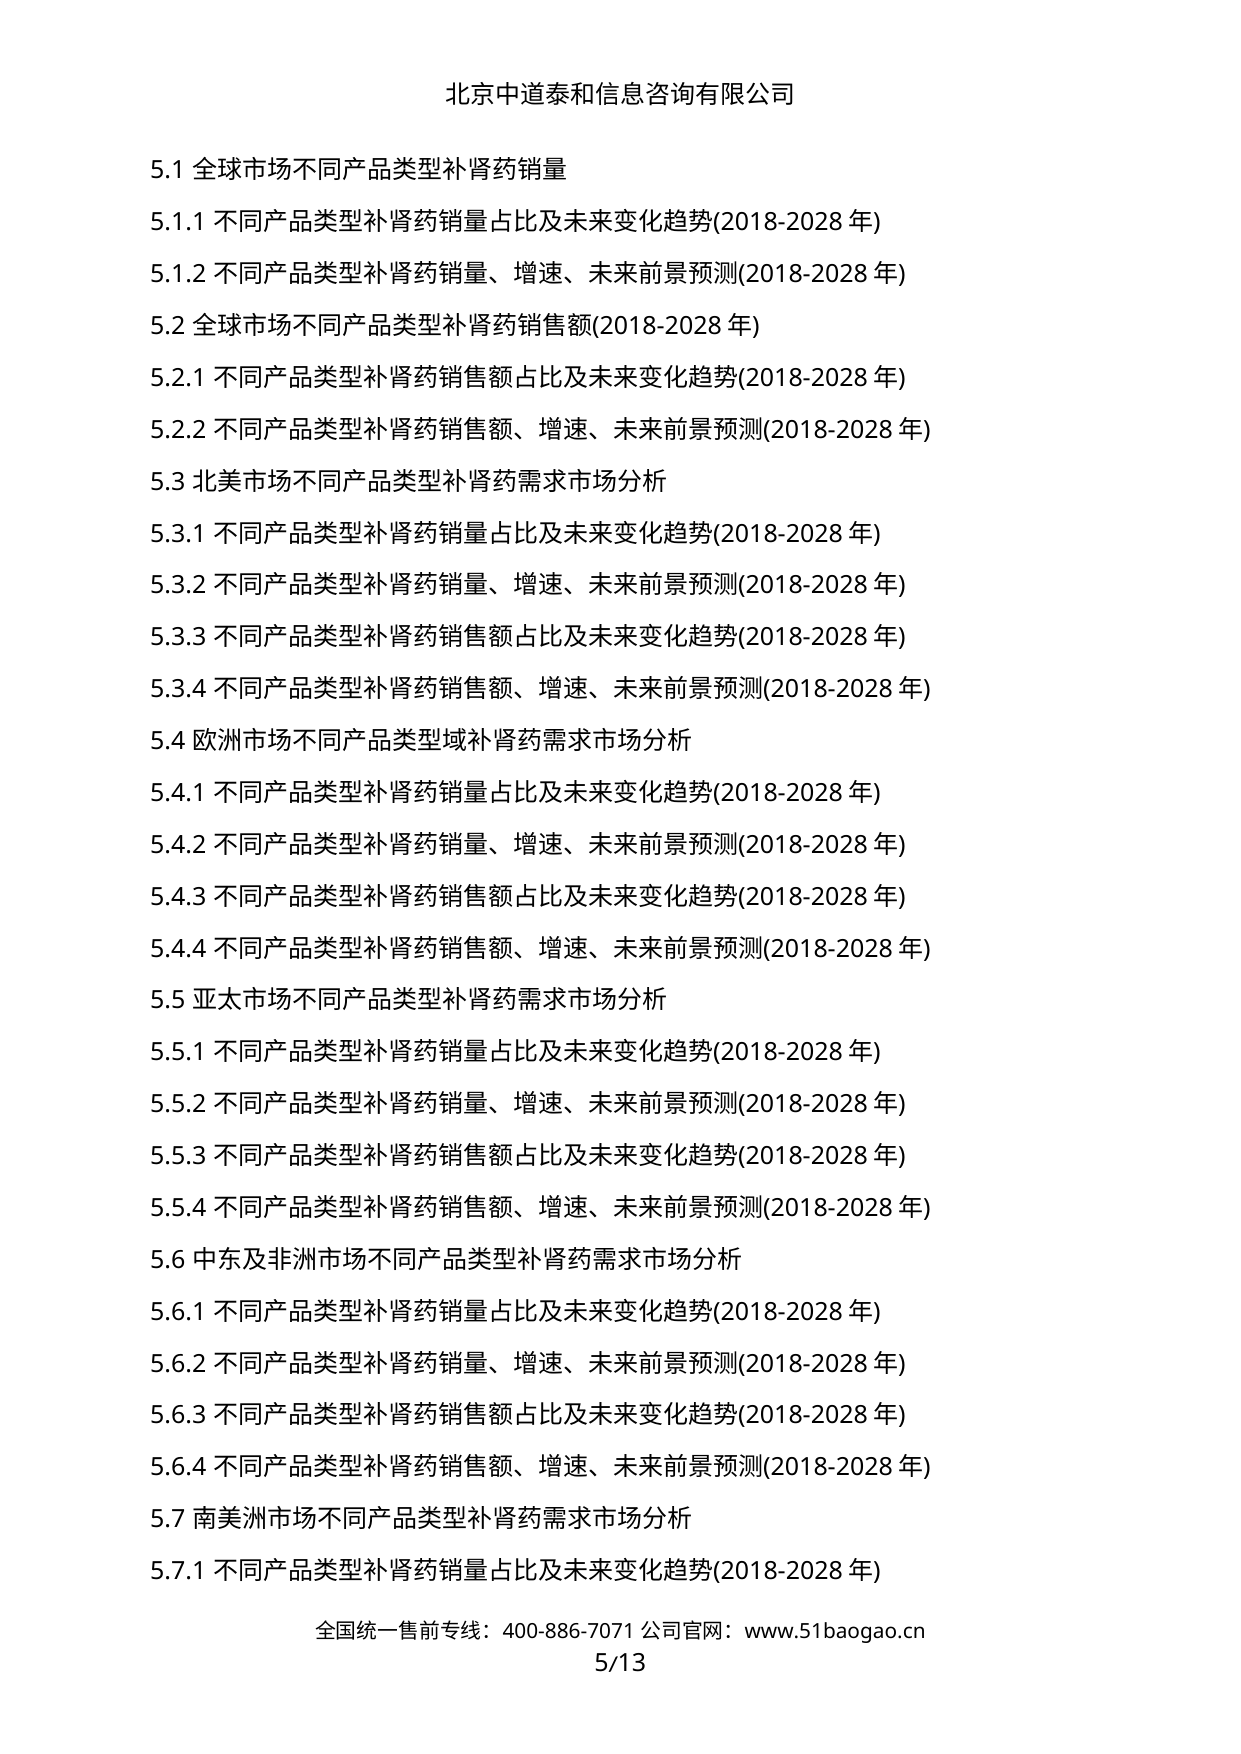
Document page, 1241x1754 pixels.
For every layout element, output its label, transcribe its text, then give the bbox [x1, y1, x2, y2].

text 5.5.1 不同产品类型补肾药销量占比及未来变化趋势(2018-2028年) [150, 1032, 1090, 1068]
text 5.3.2 不同产品类型补肾药销量、增速、未来前景预测(2018-2028年) [150, 565, 1090, 601]
text 5.3.3 不同产品类型补肾药销售额占比及未来变化趋势(2018-2028年) [150, 617, 1090, 653]
text 5.1.2 不同产品类型补肾药销量、增速、未来前景预测(2018-2028年) [150, 254, 1090, 290]
text 5.2.1 不同产品类型补肾药销售额占比及未来变化趋势(2018-2028年) [150, 357, 1090, 394]
text 5.4.3 不同产品类型补肾药销售额占比及未来变化趋势(2018-2028年) [150, 876, 1090, 912]
text 5.6.2 不同产品类型补肾药销量、增速、未来前景预测(2018-2028年) [150, 1343, 1090, 1379]
text 5.7.1 不同产品类型补肾药销量占比及未来变化趋势(2018-2028年) [150, 1551, 1090, 1587]
text 5.3.1 不同产品类型补肾药销量占比及未来变化趋势(2018-2028年) [150, 513, 1090, 549]
text 5.7 南美洲市场不同产品类型补肾药需求市场分析 [150, 1499, 1090, 1535]
text 5.4.4 不同产品类型补肾药销售额、增速、未来前景预测(2018-2028年) [150, 928, 1090, 964]
text 5.2.2 不同产品类型补肾药销售额、增速、未来前景预测(2018-2028年) [150, 409, 1090, 446]
text 5.4.1 不同产品类型补肾药销量占比及未来变化趋势(2018-2028年) [150, 772, 1090, 809]
text 5.6.3 不同产品类型补肾药销售额占比及未来变化趋势(2018-2028年) [150, 1395, 1090, 1431]
text 5.3 北美市场不同产品类型补肾药需求市场分析 [150, 461, 1090, 497]
text 5.6.4 不同产品类型补肾药销售额、增速、未来前景预测(2018-2028年) [150, 1447, 1090, 1483]
text 5.2 全球市场不同产品类型补肾药销售额(2018-2028年) [150, 306, 1090, 342]
text 5.4.2 不同产品类型补肾药销量、增速、未来前景预测(2018-2028年) [150, 824, 1090, 861]
text 5.6.1 不同产品类型补肾药销量占比及未来变化趋势(2018-2028年) [150, 1291, 1090, 1327]
text 5.4 欧洲市场不同产品类型域补肾药需求市场分析 [150, 721, 1090, 757]
text 5.1.1 不同产品类型补肾药销量占比及未来变化趋势(2018-2028年) [150, 202, 1090, 238]
text 5.5.3 不同产品类型补肾药销售额占比及未来变化趋势(2018-2028年) [150, 1136, 1090, 1172]
text 5.3.4 不同产品类型补肾药销售额、增速、未来前景预测(2018-2028年) [150, 669, 1090, 705]
text 5.1 全球市场不同产品类型补肾药销量 [150, 150, 1090, 186]
text 5.5.2 不同产品类型补肾药销量、增速、未来前景预测(2018-2028年) [150, 1084, 1090, 1120]
text 5.5.4 不同产品类型补肾药销售额、增速、未来前景预测(2018-2028年) [150, 1187, 1090, 1224]
text 5.5 亚太市场不同产品类型补肾药需求市场分析 [150, 980, 1090, 1016]
text 5.6 中东及非洲市场不同产品类型补肾药需求市场分析 [150, 1239, 1090, 1276]
